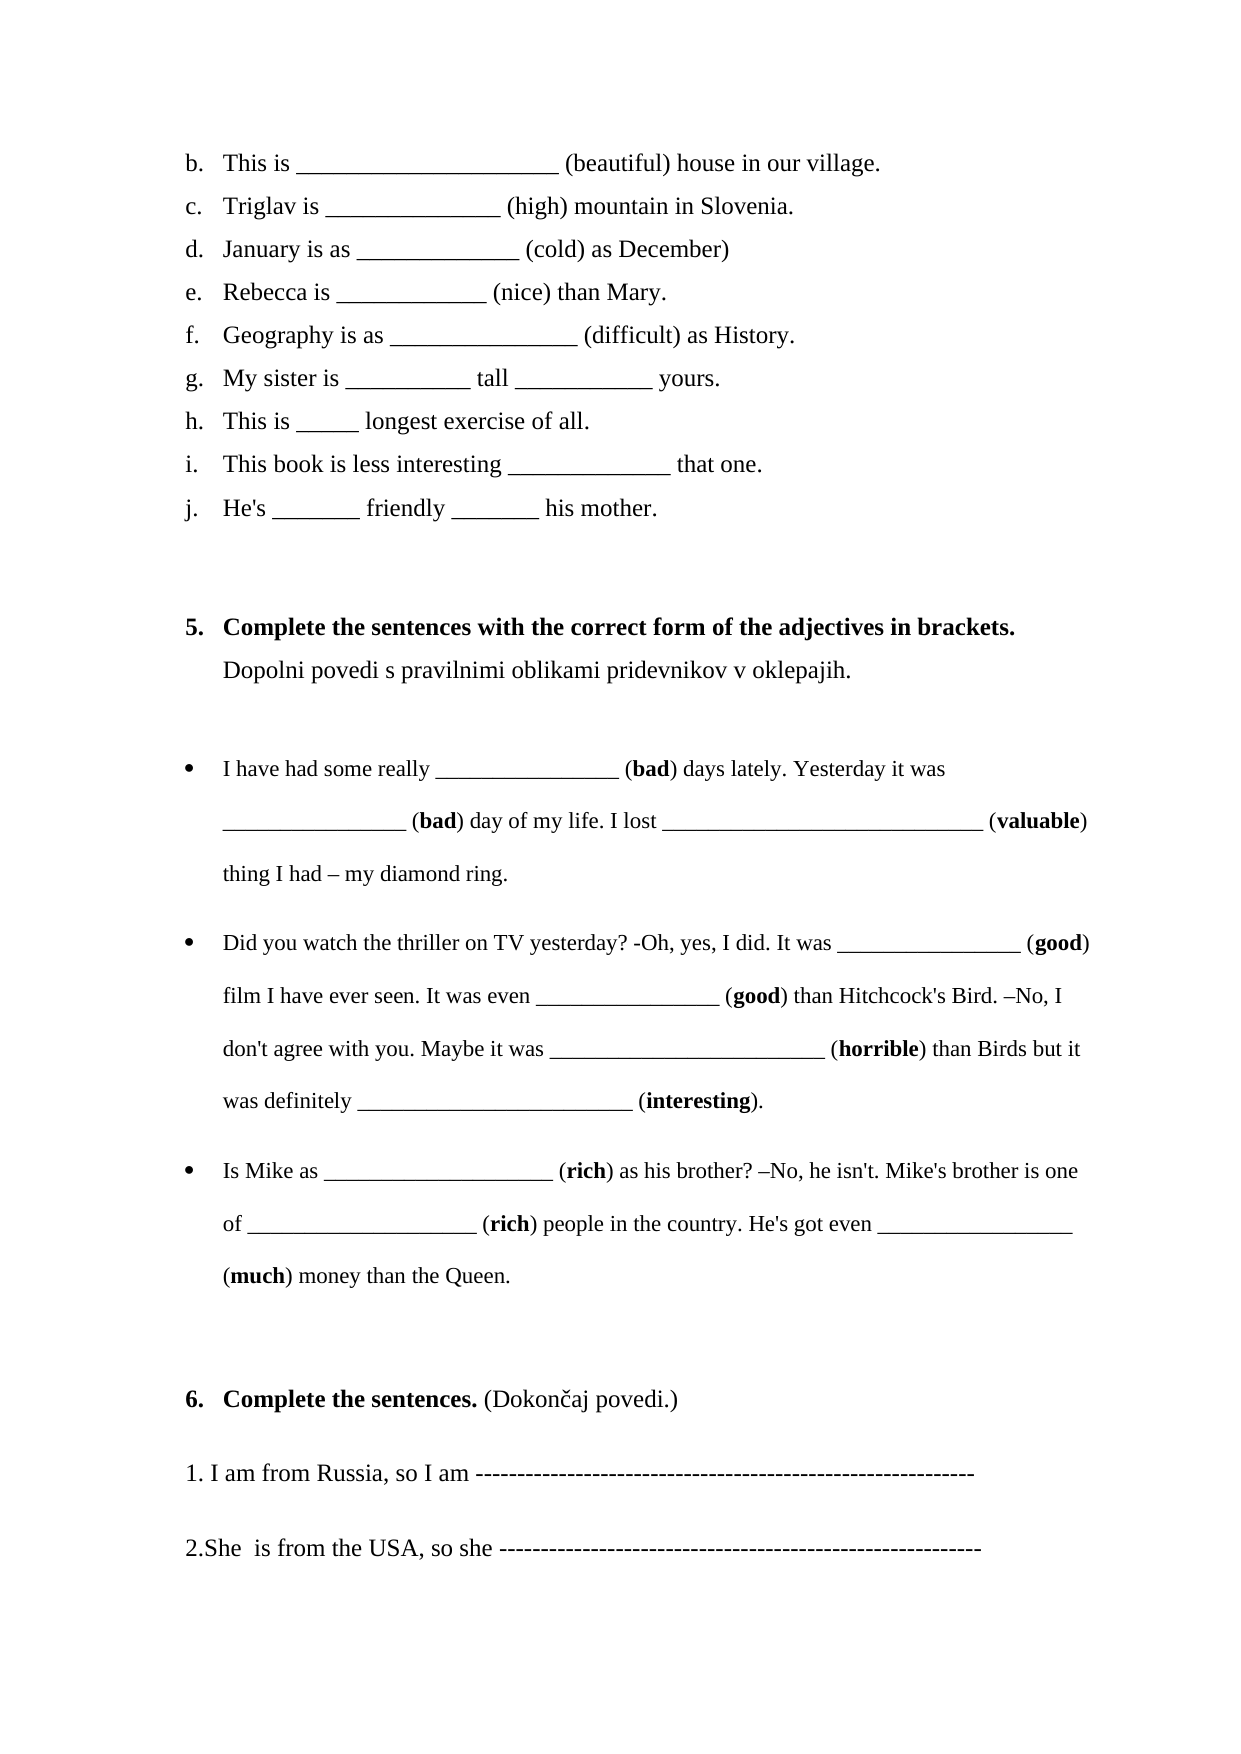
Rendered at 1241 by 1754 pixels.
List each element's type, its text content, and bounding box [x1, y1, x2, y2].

list Geography is as _______________ (difficult) as History. [185, 320, 1093, 349]
list Triglav is ______________ (high) mountain in Slovenia. [185, 191, 1093, 219]
list Complete the sentences. (Dokončaj povedi.) [185, 1384, 1093, 1413]
list Rebecca is ____________ (nice) than Mary. [185, 277, 1093, 306]
list This is _____ longest exercise of all. [185, 406, 1093, 435]
list I have had some really ________________ (bad) days lately. Yesterday it was ________________ (bad) day of my life. I lost ____________________________ (valuable) thing I had – my diamond ring. [185, 754, 1093, 886]
list Is Mike as ____________________ (rich) as his brother? –No, he isn't. Mike's brother is one of ____________________ (rich) people in the country. He's got even _________________ (much) money than the Queen. [185, 1157, 1093, 1289]
text 2.She is from the USA, so she ---------------------------------------------------------- [148, 1533, 1093, 1561]
text 1. I am from Russia, so I am ------------------------------------------------------------ [148, 1458, 1093, 1487]
list He's _______ friendly _______ his mother. [185, 493, 1093, 521]
list This book is less interesting _____________ that one. [185, 449, 1093, 478]
list This is _____________________ (beautiful) house in our village. [185, 148, 1093, 176]
list January is as _____________ (cold) as December) [185, 234, 1093, 263]
list Complete the sentences with the correct form of the adjectives in brackets. Dopolni povedi s pravilnimi oblikami pridevnikov v oklepajih. [185, 612, 1093, 684]
list My sister is __________ tall ___________ yours. [185, 363, 1093, 392]
list Did you watch the thriller on TV yesterday? -Oh, yes, I did. It was ________________ (good) film I have ever seen. It was even ________________ (good) than Hitchcock's Bird. –No, I don't agree with you. Maybe it was ________________________ (horrible) than Birds but it was definitely ________________________ (interesting). [185, 929, 1093, 1114]
